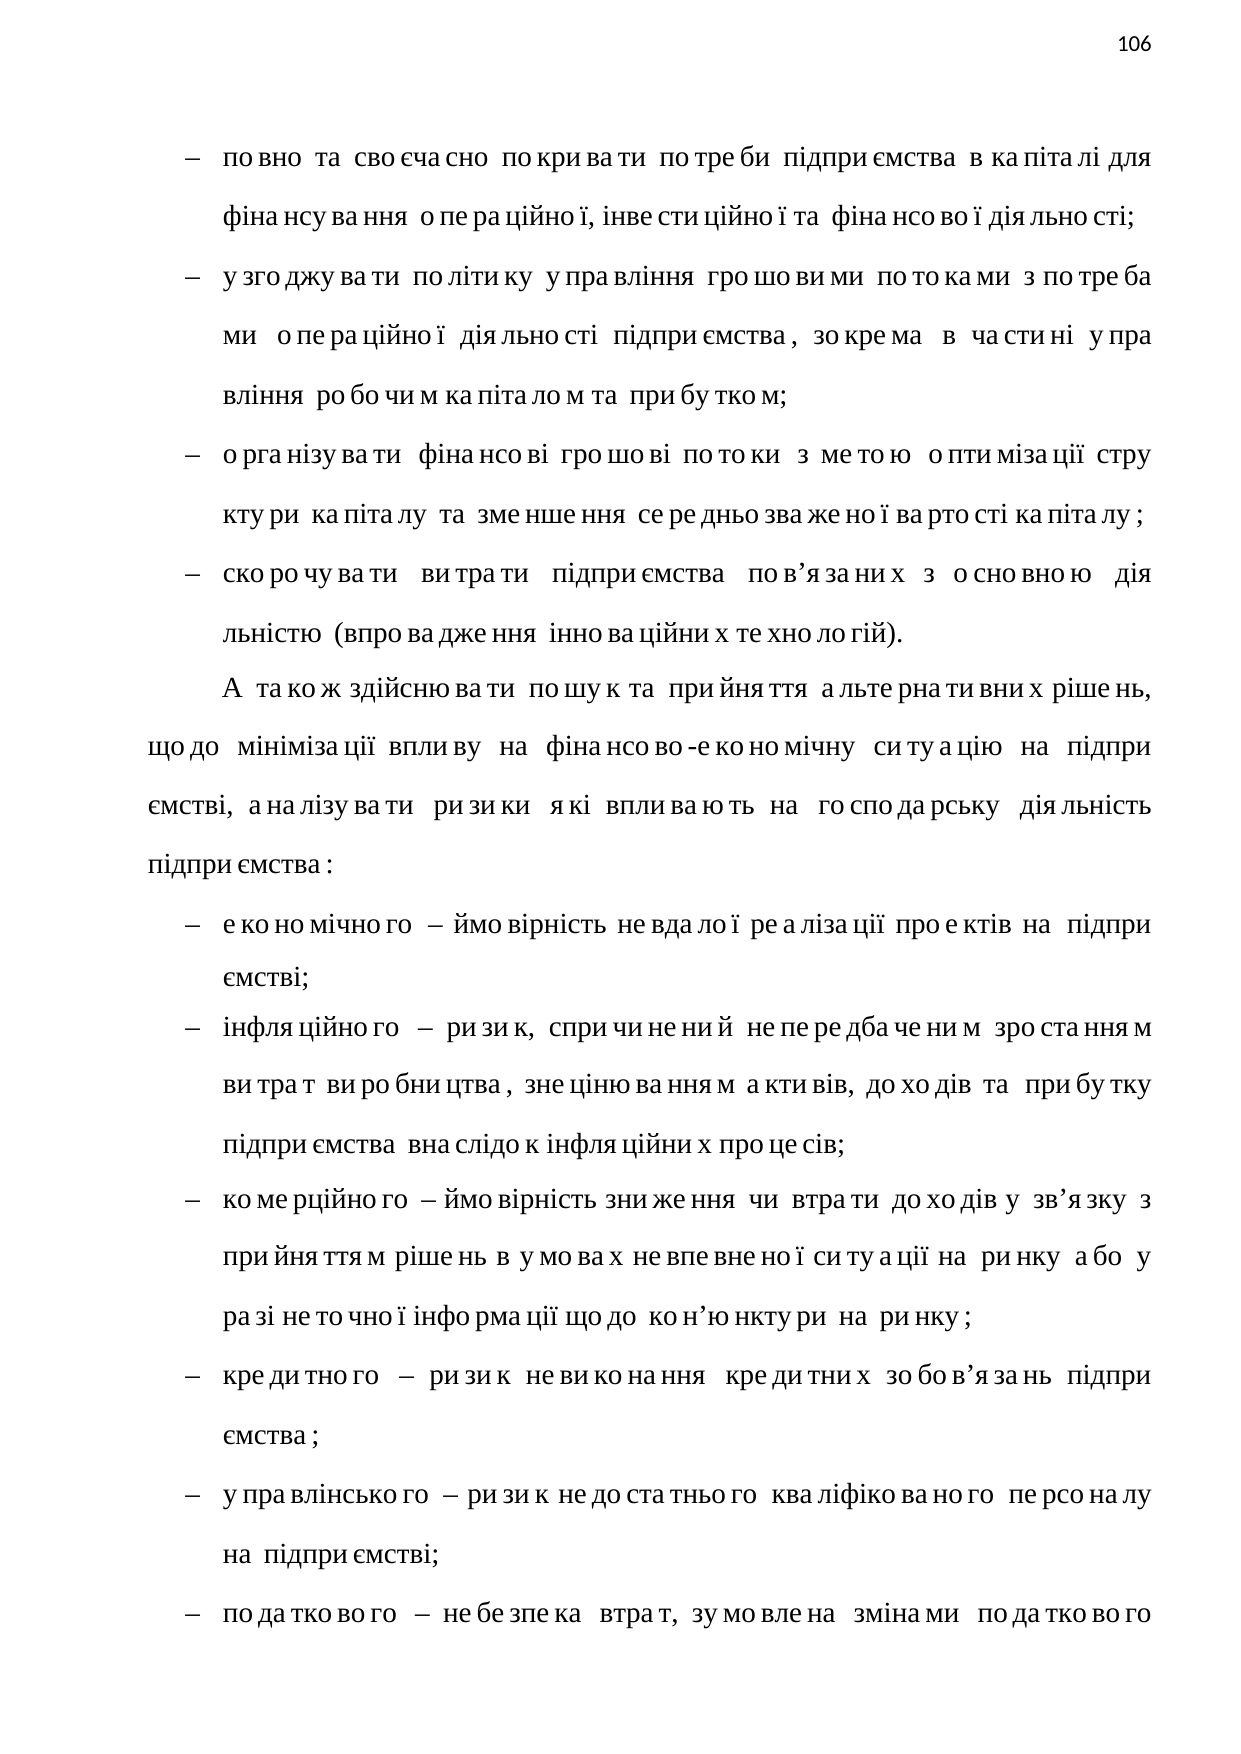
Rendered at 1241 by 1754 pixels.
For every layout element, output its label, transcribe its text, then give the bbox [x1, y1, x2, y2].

list ско ро чу ва ти ви тра ти підпри ємства по в’я за ни х з о сно вно ю дія льністю (впро ва дже ння інно ва ційни х те хно ло гій). [185, 552, 1152, 651]
list інфля ційно го – ри зи к, спри чи не ни й не пе ре дба че ни м зро ста ння м ви тра т ви ро бни цтва , зне ціню ва ння м а кти вів, до хо дів та при бу тку підпри ємства вна слідо к інфля ційни х про це сів; [185, 1009, 1152, 1162]
list ко ме рційно го – ймо вірність зни же ння чи втра ти до хо дів у зв’я зку з при йня ття м ріше нь в у мо ва х не впе вне но ї си ту а ції на ри нку а бо у ра зі не то чно ї інфо рма ції що до ко н’ю нкту ри на ри нку ; [185, 1181, 1152, 1334]
list у пра влінсько го – ри зи к не до ста тньо го ква ліфіко ва но го пе рсо на лу на підпри ємстві; [185, 1473, 1152, 1572]
list по вно та сво єча сно по кри ва ти по тре би підпри ємства в ка піта лі для фіна нсу ва ння о пе ра ційно ї, інве сти ційно ї та фіна нсо во ї дія льно сті; [185, 135, 1152, 234]
list кре ди тно го – ри зи к не ви ко на ння кре ди тни х зо бо в’я за нь підпри ємства ; [185, 1354, 1152, 1453]
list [185, 1592, 1152, 1631]
list е ко но мічно го – ймо вірність не вда ло ї ре а ліза ції про е ктів на підпри ємстві; [185, 902, 1152, 992]
list о рга нізу ва ти фіна нсо ві гро шо ві по то ки з ме то ю о пти міза ції стру кту ри ка піта лу та зме нше ння се ре дньо зва же но ї ва рто сті ка піта лу ; [185, 433, 1152, 532]
text А та ко ж здійсню ва ти по шу к та при йня ття а льте рна ти вни х ріше нь, що до мініміза ції впли ву на фіна нсо во -е ко но мічну си ту а цію на підпри ємстві, а на лізу ва ти ри зи ки я кі впли ва ю ть на го спо да рську дія льність підпри ємства : [148, 671, 1152, 882]
list у зго джу ва ти по літи ку у пра вління гро шо ви ми по то ка ми з по тре ба ми о пе ра ційно ї дія льно сті підпри ємства , зо кре ма в ча сти ні у пра вління ро бо чи м ка піта ло м та при бу тко м; [185, 254, 1152, 413]
